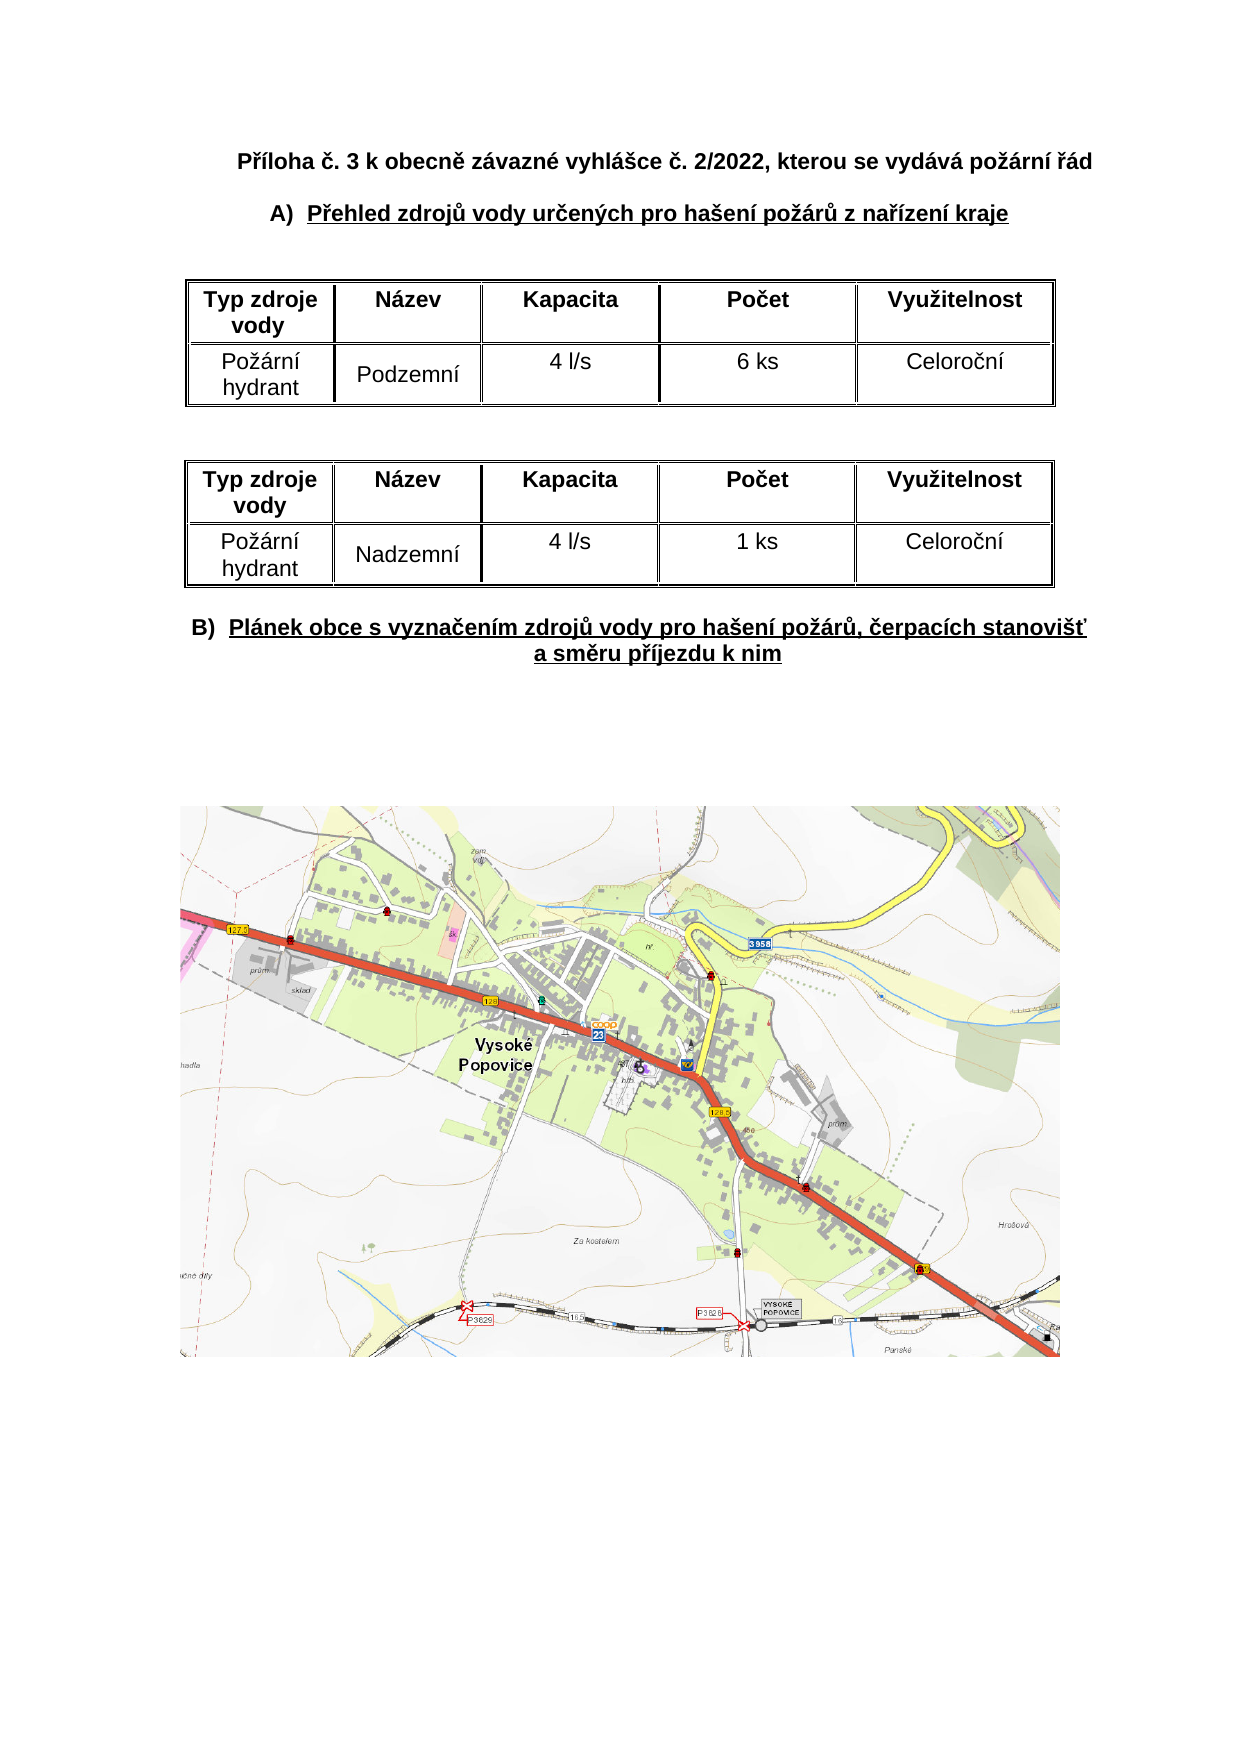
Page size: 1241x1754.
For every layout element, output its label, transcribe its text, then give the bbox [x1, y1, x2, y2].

list Plánek obce s vyznačením zdrojů vody pro hašení požárů, čerpacích stanovišť a směru příjezdu k nim [185, 614, 1093, 666]
table_header Počet [659, 283, 856, 342]
table_header Název [334, 463, 481, 522]
table_cell Celoroční [856, 522, 1053, 584]
table_header Typ zdroje vody [189, 283, 334, 342]
table_cell 6 ks [659, 345, 856, 404]
table_header Využitelnost [856, 283, 1052, 342]
list Přehled zdrojů vody určených pro hašení požárů z nařízení kraje [185, 200, 1093, 227]
table_cell Požární hydrant [186, 522, 334, 584]
picture [180, 806, 1060, 1357]
table_header Typ zdroje vody [188, 463, 334, 522]
table_cell Podzemní [334, 345, 482, 404]
table_cell Požární hydrant [187, 342, 334, 404]
table_header Název [334, 283, 482, 342]
table_cell 4 l/s [481, 525, 658, 584]
table_cell 1 ks [659, 525, 856, 584]
table_header Počet [659, 463, 856, 522]
table_header Kapacita [481, 463, 658, 522]
text Příloha č. 3 k obecně závazné vyhlášce č. 2/2022, kterou se vydává požární řád [148, 148, 1093, 174]
table_cell 4 l/s [482, 345, 659, 404]
table_header Kapacita [482, 281, 659, 342]
table_header Využitelnost [856, 463, 1051, 522]
table_cell Celoroční [856, 342, 1054, 404]
table_cell Nadzemní [334, 525, 481, 584]
